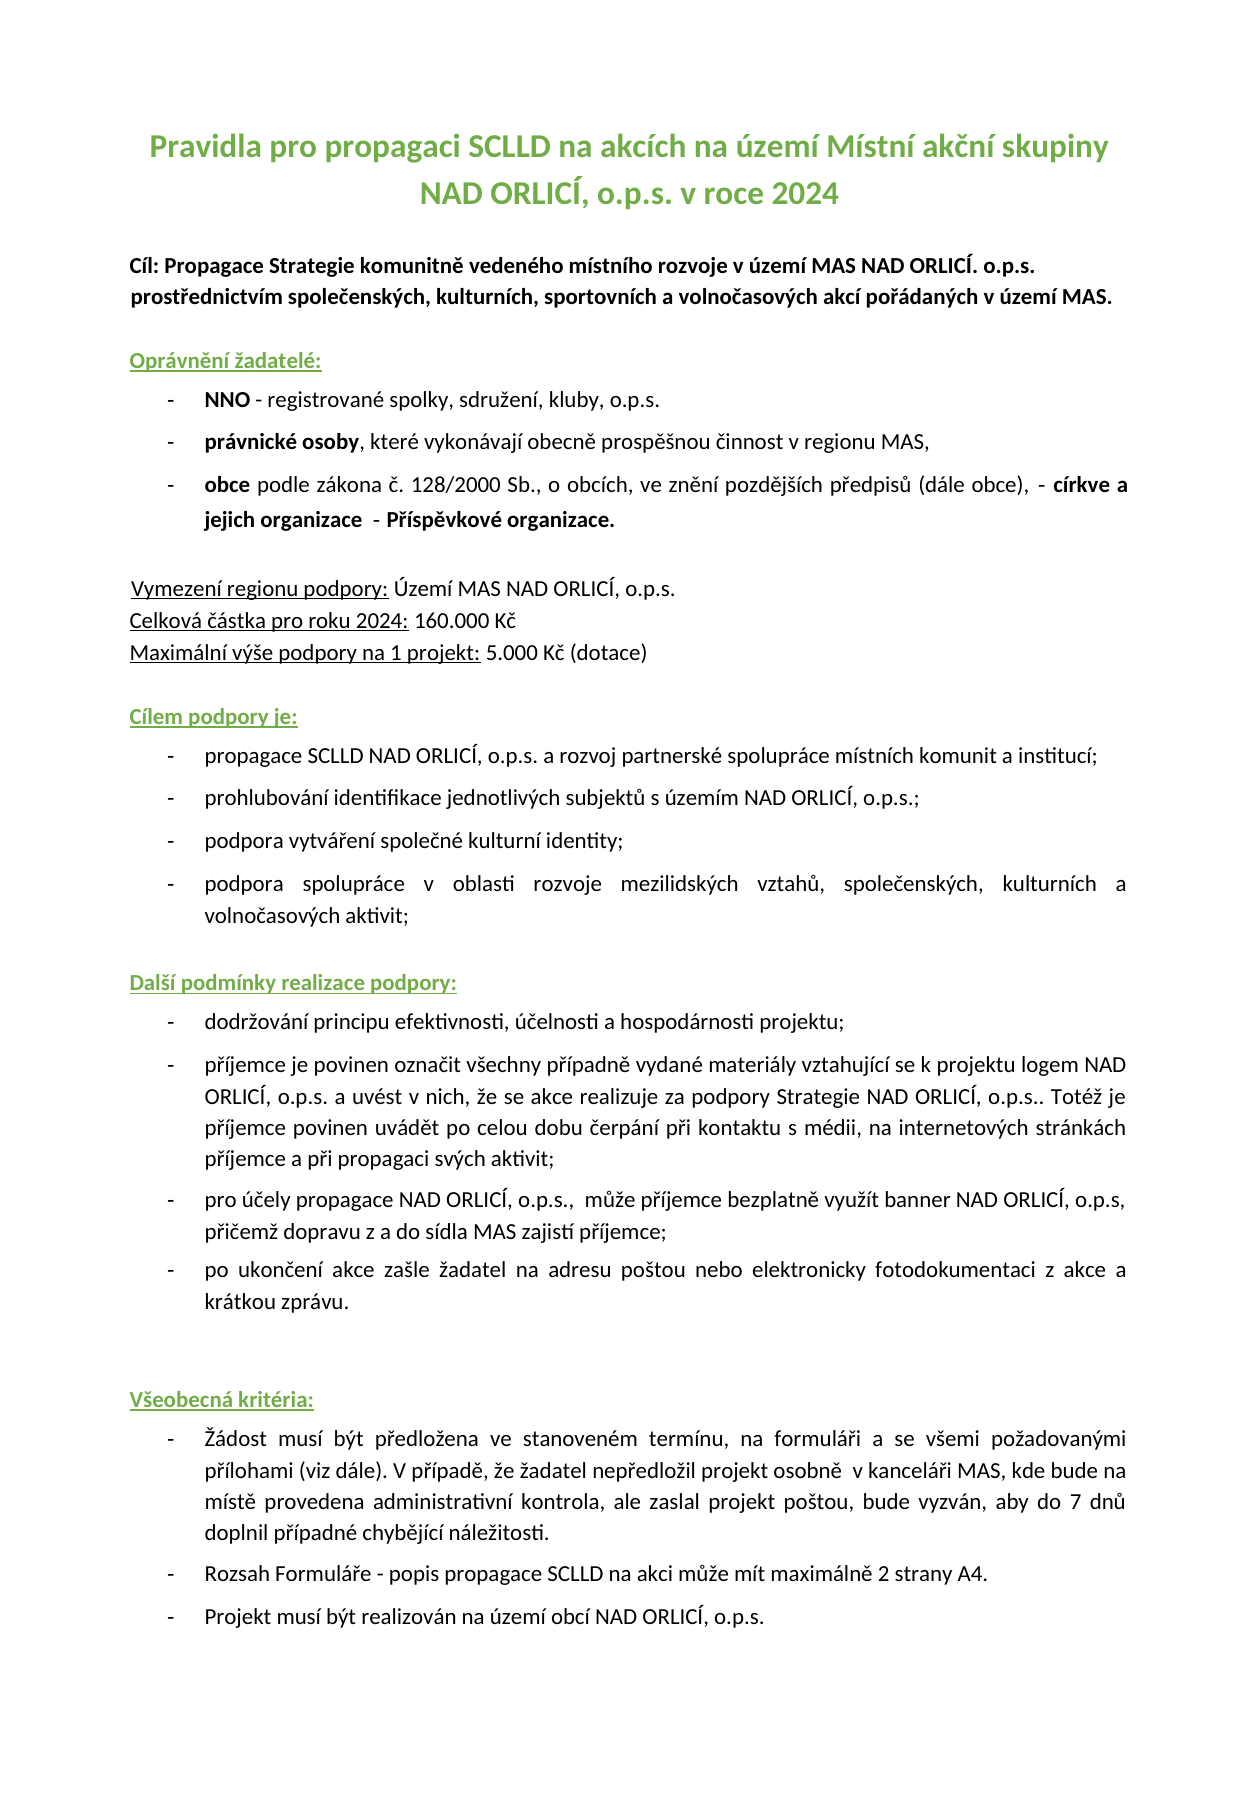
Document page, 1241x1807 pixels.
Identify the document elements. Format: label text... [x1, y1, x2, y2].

list obce podle zákona č. 128/2000 Sb., o obcích, ve znění pozdějších předpisů (dále obce), - církve a jejich organizace - Příspěvkové organizace. [167, 468, 1128, 534]
text Maximální výše podpory na 1 projekt: 5.000 Kč (dotace) [129, 638, 1128, 666]
list po ukončení akce zašle žadatel na adresu poštou nebo elektronicky fotodokumentaci z akce a krátkou zprávu. [167, 1253, 1128, 1315]
list pro účely propagace NAD ORLICÍ, o.p.s., může příjemce bezplatně využít banner NAD ORLICÍ, o.p.s, přičemž dopravu z a do sídla MAS zajistí příjemce; [167, 1183, 1128, 1245]
list Rozsah Formuláře - popis propagace SCLLD na akci může mít maximálně 2 strany A4. [167, 1557, 1128, 1588]
list propagace SCLLD NAD ORLICÍ, o.p.s. a rozvoj partnerské spolupráce místních komunit a institucí; [167, 739, 1128, 770]
list právnické osoby, které vykonávají obecně prospěšnou činnost v regionu MAS, [167, 425, 1128, 456]
text Další podmínky realizace podpory: [129, 968, 1128, 997]
list dodržování principu efektivnosti, účelnosti a hospodárnosti projektu; [167, 1005, 1128, 1036]
text Vymezení regionu podpory: Území MAS NAD ORLICÍ, o.p.s. [131, 574, 1128, 602]
text Celková částka pro roku 2024: 160.000 Kč [129, 606, 1128, 634]
list Žádost musí být předložena ve stanoveném termínu, na formuláři a se všemi požadovanými přílohami (viz dále). V případě, že žadatel nepředložil projekt osobně v kanceláři MAS, kde bude na místě provedena administrativní kontrola, ale zaslal projekt poštou, bude vyzván, aby do 7 dnů doplnil případné chybějící náležitosti. [167, 1422, 1128, 1546]
text Cíl: Propagace Strategie komunitně vedeného místního rozvoje v území MAS NAD ORLICÍ. o.p.s. prostřednictvím společenských, kulturních, sportovních a volnočasových akcí pořádaných v území MAS. [129, 251, 1128, 310]
list podpora spolupráce v oblasti rozvoje mezilidských vztahů, společenských, kulturních a volnočasových aktivit; [167, 867, 1128, 929]
list prohlubování identifikace jednotlivých subjektů s územím NAD ORLICÍ, o.p.s.; [167, 781, 1128, 813]
list příjemce je povinen označit všechny případně vydané materiály vztahující se k projektu logem NAD ORLICÍ, o.p.s. a uvést v nich, že se akce realizuje za podpory Strategie NAD ORLICÍ, o.p.s.. Totéž je příjemce povinen uvádět po celou dobu čerpání při kontaktu s médii, na internetových stránkách příjemce a při propagaci svých aktivit; [167, 1048, 1128, 1172]
text Oprávnění žadatelé: [129, 346, 1128, 374]
list podpora vytváření společné kulturní identity; [167, 824, 1128, 855]
text Všeobecná kritéria: [129, 1385, 1128, 1413]
text Cílem podpory je: [129, 702, 1128, 730]
text Pravidla pro propagaci SCLLD na akcích na území Místní akční skupiny NAD ORLICÍ, o.p.s. v roce 2024 [131, 126, 1128, 213]
list NNO - registrované spolky, sdružení, kluby, o.p.s. [167, 383, 1128, 414]
list Projekt musí být realizován na území obcí NAD ORLICÍ, o.p.s. [167, 1600, 1128, 1631]
